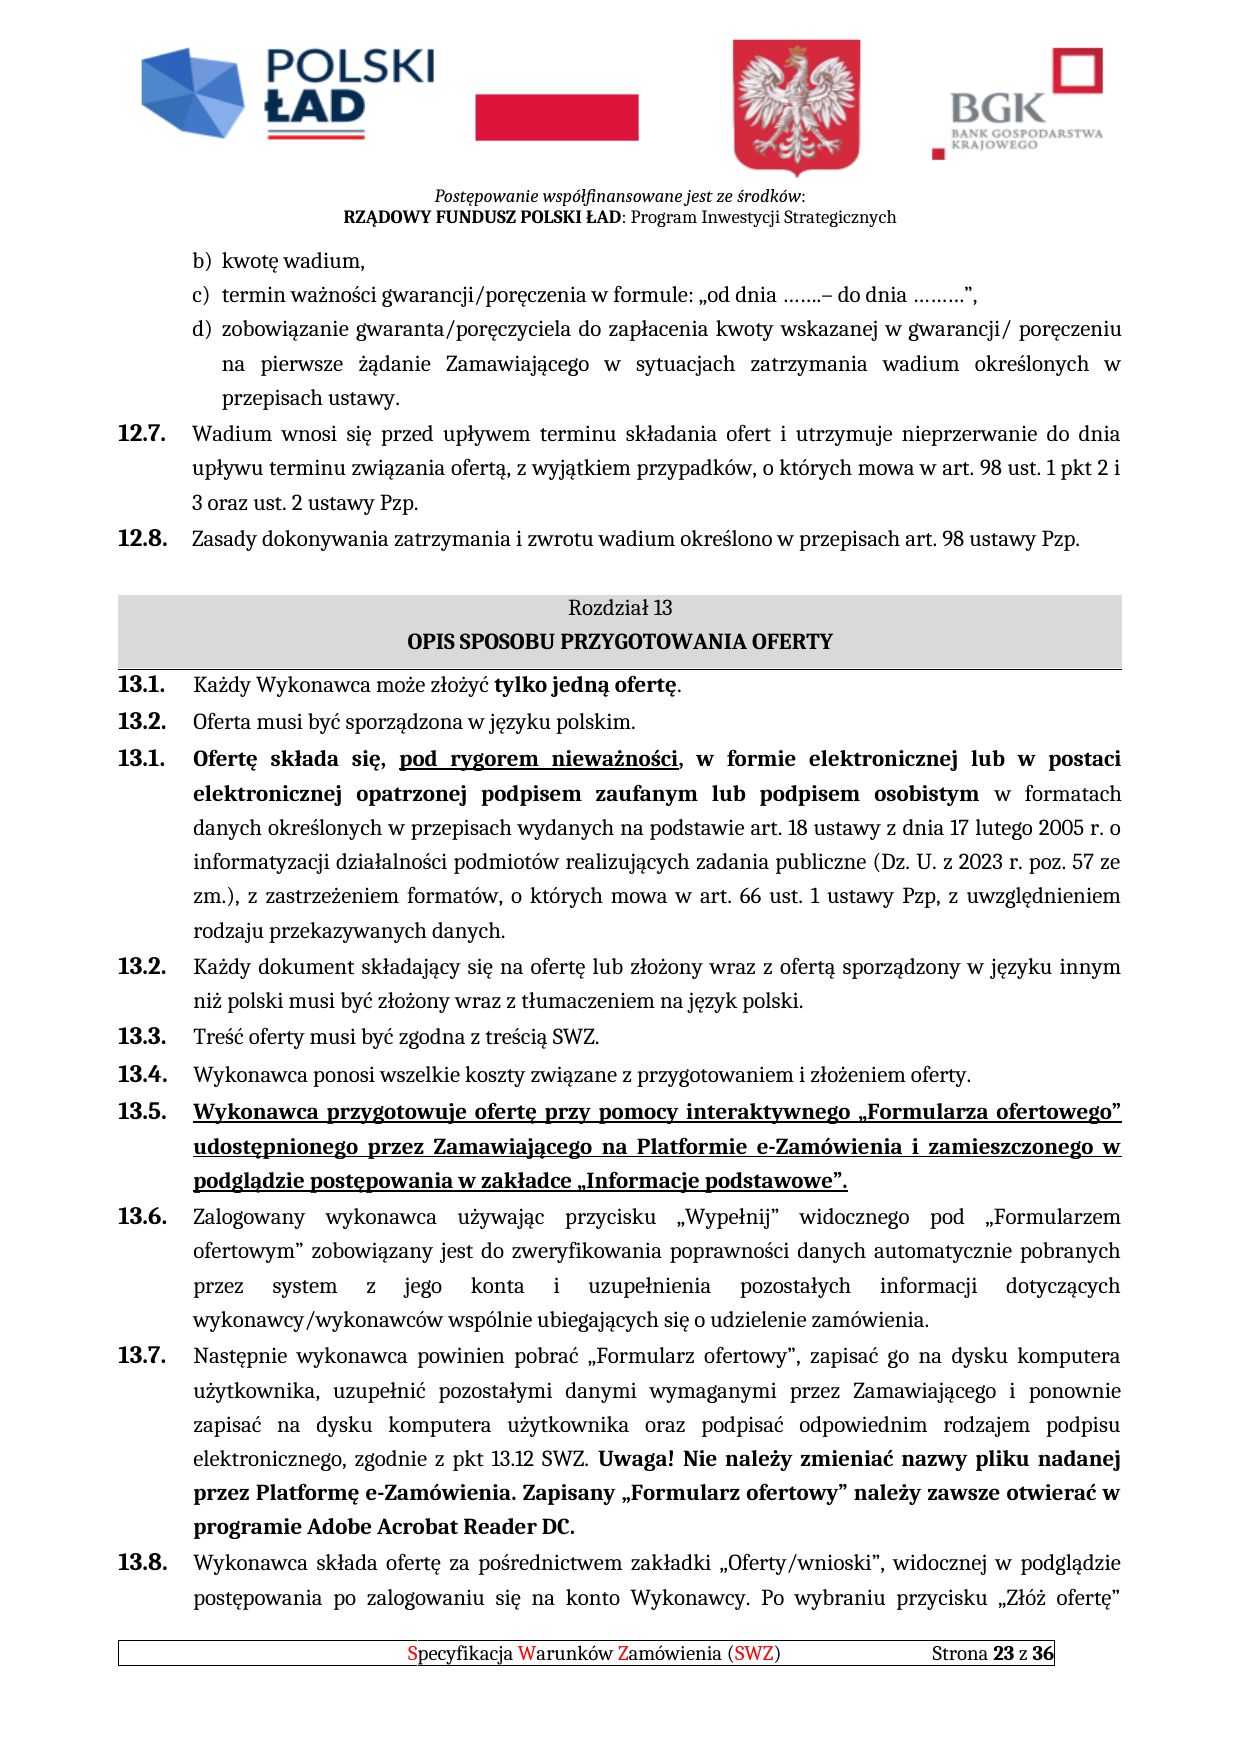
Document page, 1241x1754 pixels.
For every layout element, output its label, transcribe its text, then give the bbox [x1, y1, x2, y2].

list Każdy Wykonawca może złożyć tylko jedną ofertę. [118, 670, 1122, 698]
list Ofertę składa się, pod rygorem nieważności, w formie elektronicznej lub w postaci elektronicznej opatrzonej podpisem zaufanym lub podpisem osobistym w formatach danych określonych w przepisach wydanych na podstawie art. 18 ustawy z dnia 17 lutego 2005 r. o informatyzacji działalności podmiotów realizujących zadania publiczne (Dz. U. z 2023 r. poz. 57 ze zm.), z zastrzeżeniem formatów, o których mowa w art. 66 ust. 1 ustawy Pzp, z uwzględnieniem rodzaju przekazywanych danych. [118, 744, 1122, 944]
picture [118, 14, 1136, 186]
table_header Rozdział 13 OPIS SPOSOBU PRZYGOTOWANIA OFERTY [118, 595, 1122, 668]
list Wadium wnosi się przed upływem terminu składania ofert i utrzymuje nieprzerwanie do dnia upływu terminu związania ofertą, z wyjątkiem przypadków, o których mowa w art. 98 ust. 1 pkt 2 i 3 oraz ust. 2 ustawy Pzp. [118, 419, 1122, 516]
list Oferta musi być sporządzona w języku polskim. [118, 707, 1122, 736]
list kwotę wadium, [192, 248, 1122, 274]
list Następnie wykonawca powinien pobrać „Formularz ofertowy”, zapisać go na dysku komputera użytkownika, uzupełnić pozostałymi danymi wymaganymi przez Zamawiającego i ponownie zapisać na dysku komputera użytkownika oraz podpisać odpowiednim rodzajem podpisu elektronicznego, zgodnie z pkt 13.12 SWZ. Uwaga! Nie należy zmieniać nazwy pliku nadanej przez Platformę e-Zamówienia. Zapisany „Formularz ofertowy” należy zawsze otwierać w programie Adobe Acrobat Reader DC. [118, 1341, 1122, 1540]
list Każdy dokument składający się na ofertę lub złożony wraz z ofertą sporządzony w języku innym niż polski musi być złożony wraz z tłumaczeniem na język polski. [118, 952, 1122, 1014]
list Treść oferty musi być zgodna z treścią SWZ. [118, 1022, 1122, 1051]
list Zalogowany wykonawca używając przycisku „Wypełnij” widocznego pod „Formularzem ofertowym” zobowiązany jest do zweryfikowania poprawności danych automatycznie pobranych przez system z jego konta i uzupełnienia pozostałych informacji dotyczących wykonawcy/wykonawców wspólnie ubiegających się o udzielenie zamówienia. [118, 1202, 1122, 1333]
list termin ważności gwarancji/poręczenia w formule: „od dnia …….– do dnia ………”, [192, 282, 1122, 308]
list Wykonawca ponosi wszelkie koszty związane z przygotowaniem i złożeniem oferty. [118, 1059, 1122, 1088]
list Zasady dokonywania zatrzymania i zwrotu wadium określono w przepisach art. 98 ustawy Pzp. [118, 523, 1122, 552]
list Wykonawca przygotowuje ofertę przy pomocy interaktywnego „Formularza ofertowego” udostępnionego przez Zamawiającego na Platformie e-Zamówienia i zamieszczonego w podglądzie postępowania w zakładce „Informacje podstawowe”. [118, 1097, 1122, 1194]
list zobowiązanie gwaranta/poręczyciela do zapłacenia kwoty wskazanej w gwarancji/ poręczeniu na pierwsze żądanie Zamawiającego w sytuacjach zatrzymania wadium określonych w przepisach ustawy. [192, 316, 1122, 411]
